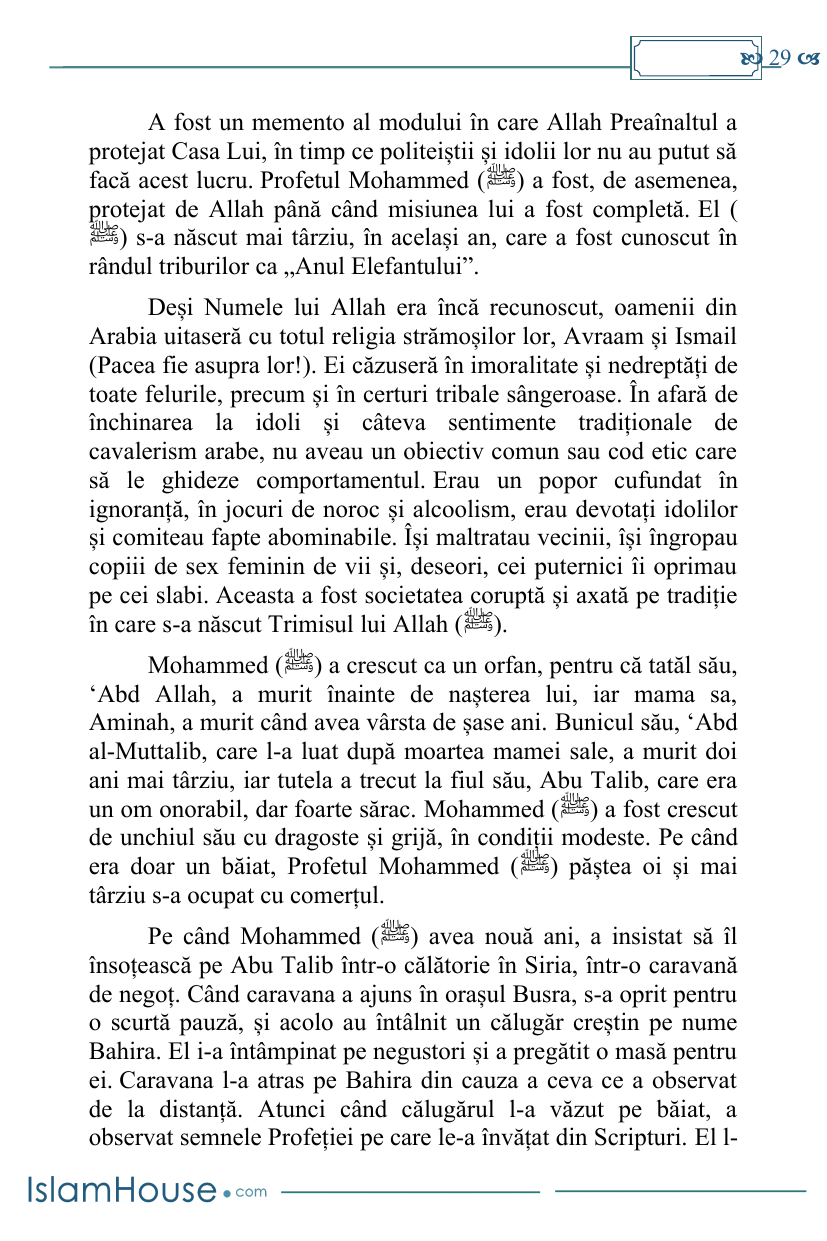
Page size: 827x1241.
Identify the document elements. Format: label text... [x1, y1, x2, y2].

picture [20, 1171, 541, 1209]
text Mohammed (ﷺ) a crescut ca un orfan, pentru că tatăl său, ‘Abd Allah, a murit înainte de nașterea lui, iar mama sa, Aminah, a murit când avea vârsta de șase ani. Bunicul său, ‘Abd al-Muttalib, care l-a luat după moartea mamei sale, a murit doi ani mai târziu, iar tutela a trecut la fiul său, Abu Talib, care era un om onorabil, dar foarte sărac. Mohammed (ﷺ) a fost crescut de unchiul său cu dragoste și grijă, în condiții modeste. Pe când era doar un băiat, Profetul Mohammed (ﷺ) păștea oi și mai târziu s-a ocupat cu comerțul. [89, 650, 738, 909]
picture [548, 1170, 807, 1208]
text Deși Numele lui Allah era încă recunoscut, oamenii din Arabia uitaseră cu totul religia strămoșilor lor, Avraam și Ismail (Pacea fie asupra lor!). Ei căzuseră în imoralitate și nedreptăți de toate felurile, precum și în certuri tribale sângeroase. În afară de închinarea la idoli și câteva sentimente tradiționale de cavalerism arabe, nu aveau un obiectiv comun sau cod etic care să le ghideze comportamentul. Erau un popor cufundat în ignoranță, în jocuri de noroc și alcoolism, erau devotați idolilor și comiteau fapte abominabile. Își maltratau vecinii, își îngropau copiii de sex feminin de vii și, deseori, cei puternici îi oprimau pe cei slabi. Aceasta a fost societatea coruptă și axată pe tradiție în care s-a născut Trimisul lui Allah (ﷺ). [89, 292, 738, 637]
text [89, 921, 738, 1151]
text A fost un memento al modului în care Allah Preaînaltul a protejat Casa Lui, în timp ce politeiștii și idolii lor nu au putut să facă acest lucru. Profetul Mohammed (ﷺ) a fost, de asemenea, protejat de Allah până când misiunea lui a fost completă. El (ﷺ) s-a născut mai târziu, în același an, care a fost cunoscut în rândul triburilor ca „Anul Elefantului”. [89, 107, 738, 280]
